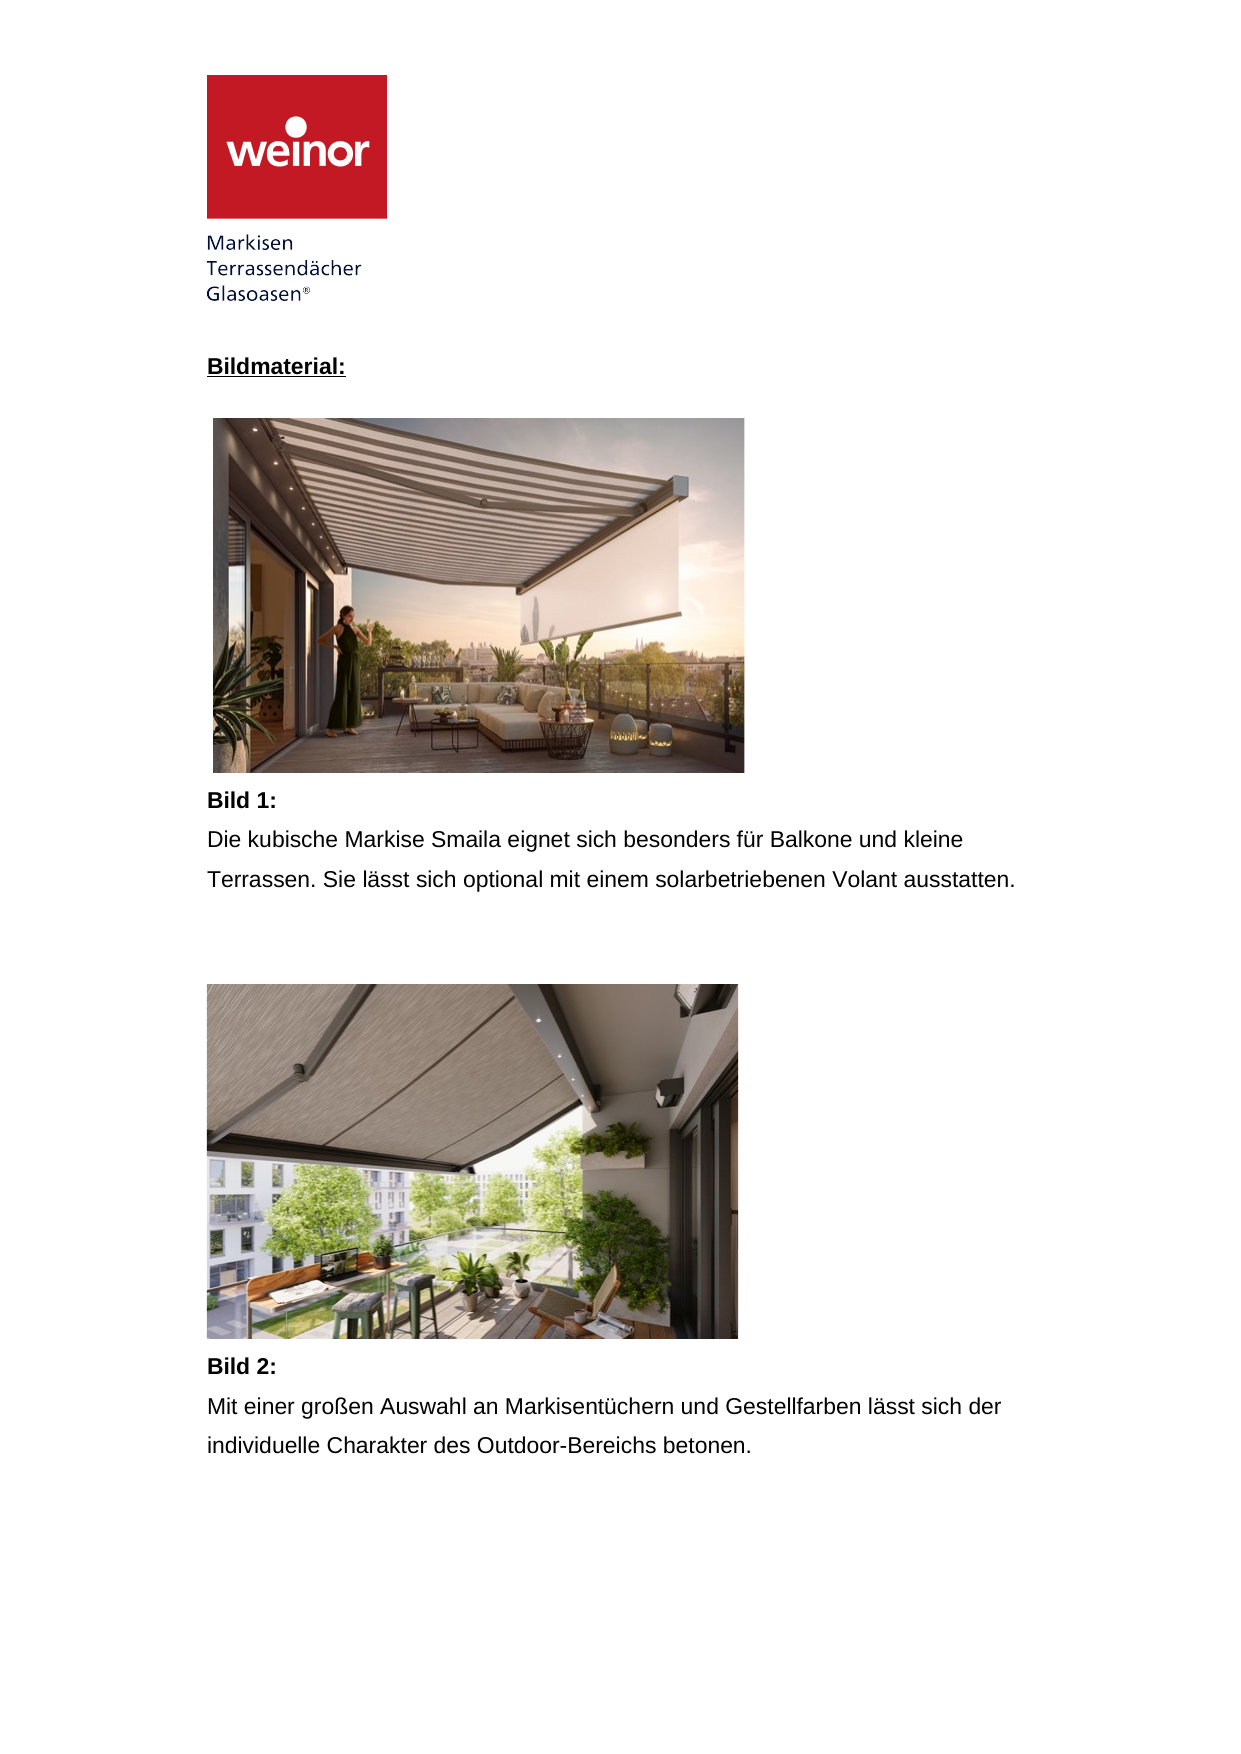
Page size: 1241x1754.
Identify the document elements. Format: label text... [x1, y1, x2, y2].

picture [206, 75, 387, 301]
text Bild 1: [207, 787, 1033, 813]
picture [206, 984, 739, 1339]
text Die kubische Markise Smaila eignet sich besonders für Balkone und kleine Terrassen. Sie lässt sich optional mit einem solarbetriebenen Volant ausstatten. [207, 826, 1033, 892]
picture [213, 418, 745, 773]
text Bildmaterial: [207, 300, 1033, 379]
text Mit einer großen Auswahl an Markisentüchern und Gestellfarben lässt sich der individuelle Charakter des Outdoor-Bereichs betonen. [207, 1393, 1033, 1458]
text Bild 2: [207, 1353, 1033, 1379]
